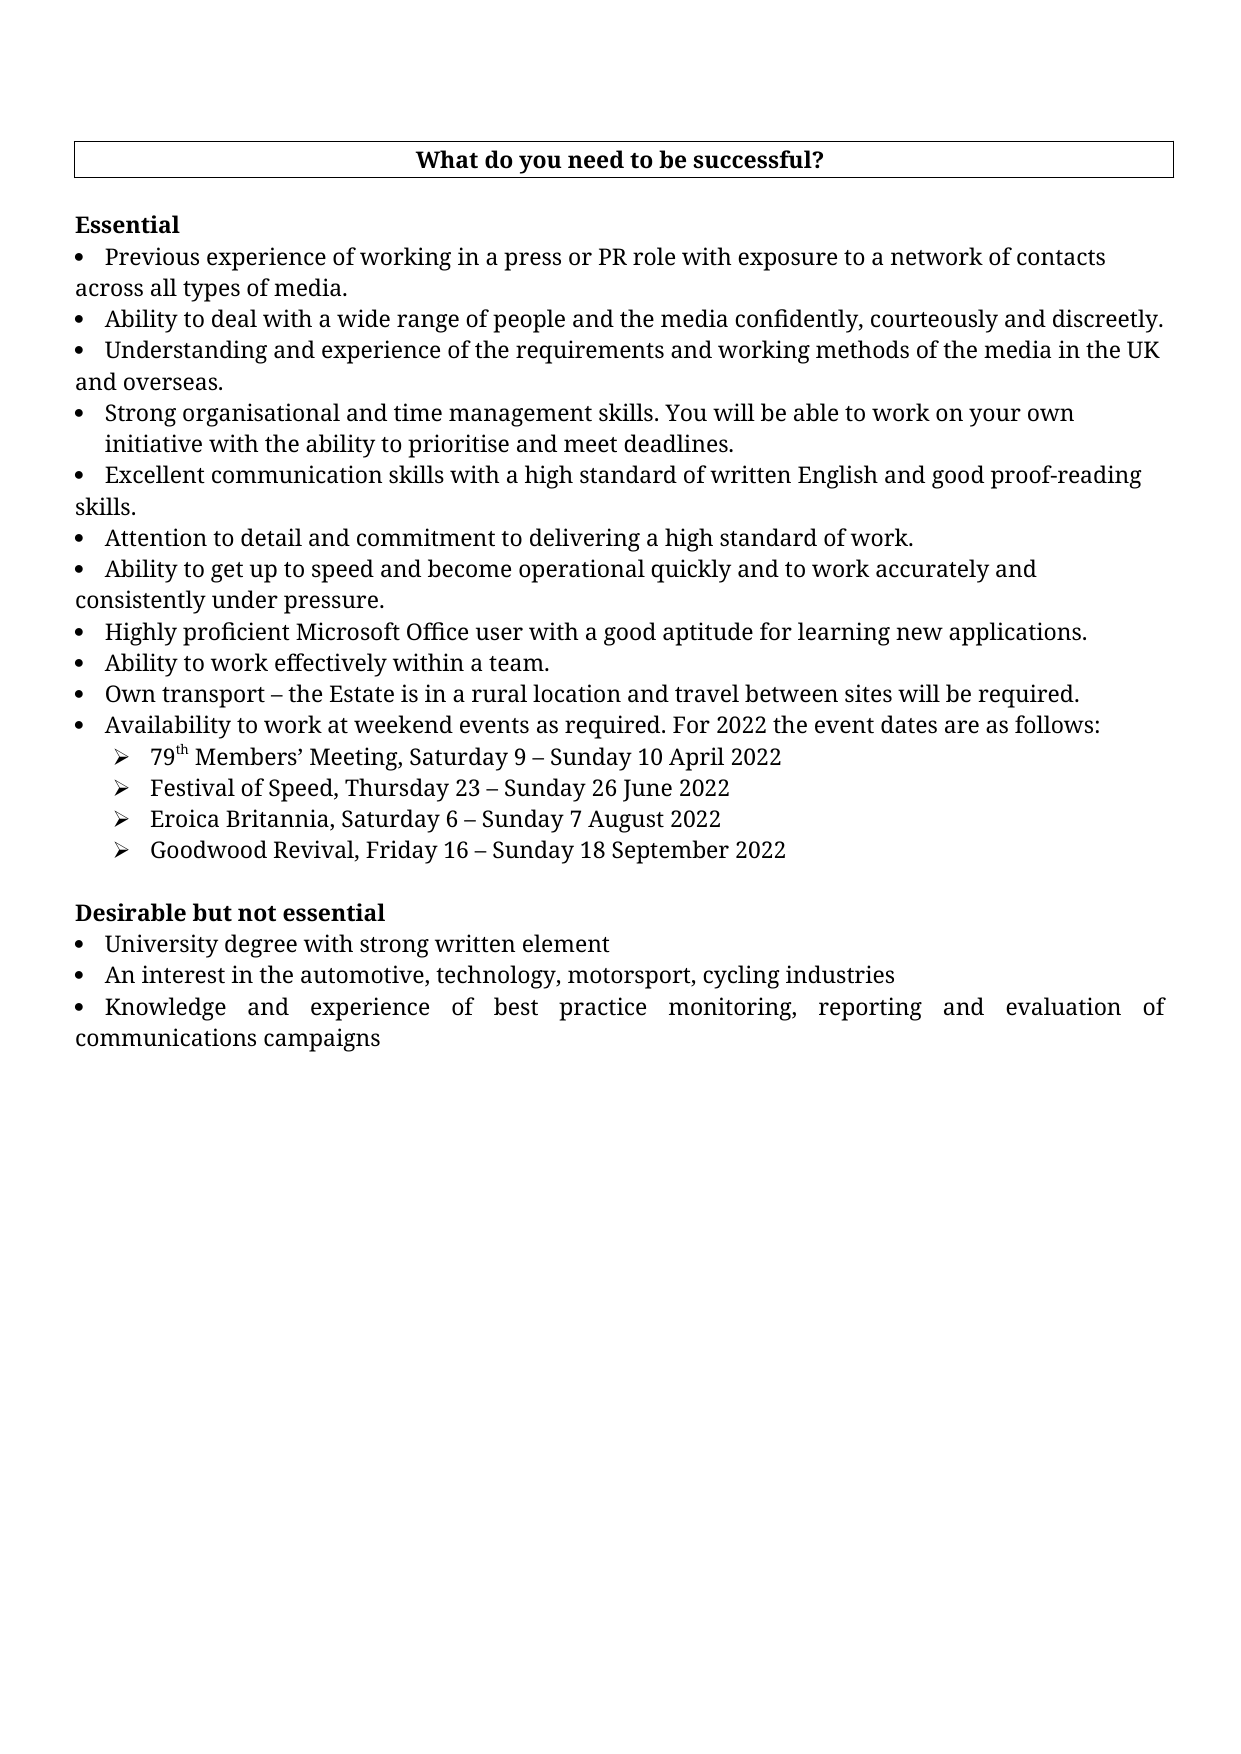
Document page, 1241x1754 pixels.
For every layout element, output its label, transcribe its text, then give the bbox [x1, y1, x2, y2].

list University degree with strong written element [75, 928, 1165, 959]
text Essential [75, 209, 1165, 241]
list An interest in the automotive, technology, motorsport, cycling industries [75, 959, 1165, 991]
list Availability to work at weekend events as required. For 2022 the event dates are as follows: [75, 709, 1165, 741]
list 79th Members’ Meeting, Saturday 9 – Sunday 10 April 2022 [112, 741, 1165, 772]
text What do you need to be successful? [75, 142, 1173, 177]
list Understanding and experience of the requirements and working methods of the media in the UK and overseas. [75, 334, 1165, 397]
list Strong organisational and time management skills. You will be able to work on your own initiative with the ability to prioritise and meet deadlines. [75, 397, 1165, 459]
list Own transport – the Estate is in a rural location and travel between sites will be required. [75, 678, 1165, 709]
list Eroica Britannia, Saturday 6 – Sunday 7 August 2022 [112, 803, 1165, 834]
text Desirable but not essential [75, 897, 1165, 928]
list Excellent communication skills with a high standard of written English and good proof-reading skills. [75, 459, 1165, 522]
list Festival of Speed, Thursday 23 – Sunday 26 June 2022 [112, 772, 1165, 803]
list Attention to detail and commitment to delivering a high standard of work. [75, 522, 1165, 553]
list Ability to work effectively within a team. [75, 647, 1165, 678]
list Previous experience of working in a press or PR role with exposure to a network of contacts across all types of media. [75, 241, 1165, 303]
list Knowledge and experience of best practice monitoring, reporting and evaluation of communications campaigns [75, 991, 1165, 1053]
list Goodwood Revival, Friday 16 – Sunday 18 September 2022 [112, 834, 1165, 866]
list Ability to get up to speed and become operational quickly and to work accurately and consistently under pressure. [75, 553, 1165, 616]
list Ability to deal with a wide range of people and the media confidently, courteously and discreetly. [75, 303, 1165, 334]
list Highly proficient Microsoft Office user with a good aptitude for learning new applications. [75, 616, 1165, 647]
